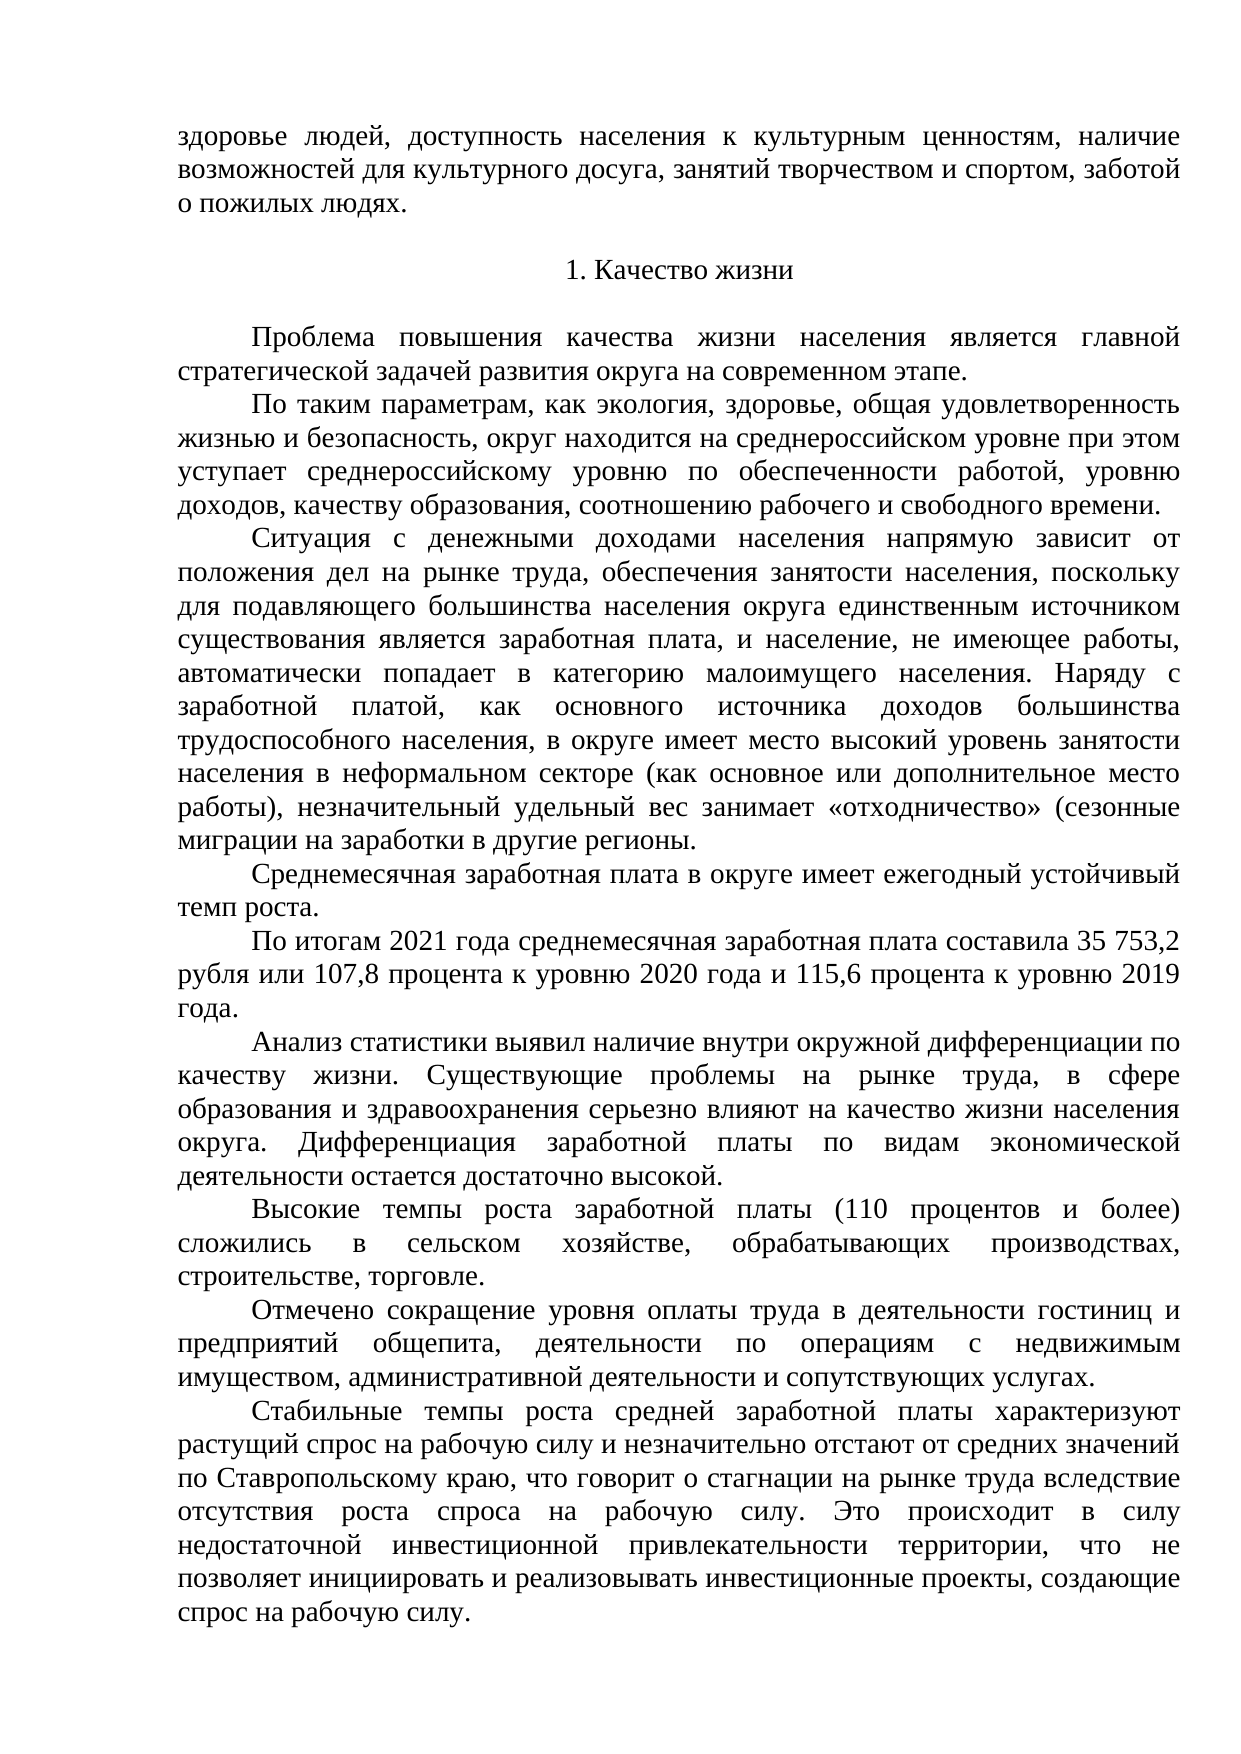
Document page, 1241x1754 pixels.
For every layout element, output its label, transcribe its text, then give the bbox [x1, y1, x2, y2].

text Проблема повышения качества жизни населения является главной стратегической задачей развития округа на современном этапе. [177, 319, 1181, 386]
text Анализ статистики выявил наличие внутри окружной дифференциации по качеству жизни. Существующие проблемы на рынке труда, в сфере образования и здравоохранения серьезно влияют на качество жизни населения округа. Дифференциация заработной платы по видам экономической деятельности остается достаточно высокой. [177, 1024, 1181, 1191]
text Ситуация с денежными доходами населения напрямую зависит от положения дел на рынке труда, обеспечения занятости населения, поскольку для подавляющего большинства населения округа единственным источником существования является заработная плата, и население, не имеющее работы, автоматически попадает в категорию малоимущего населения. Наряду с заработной платой, как основного источника доходов большинства трудоспособного населения, в округе имеет место высокий уровень занятости населения в неформальном секторе (как основное или дополнительное место работы), незначительный удельный вес занимает «отходничество» (сезонные миграции на заработки в другие регионы. [177, 521, 1181, 856]
text 1. Качество жизни [177, 252, 1181, 286]
text Среднемесячная заработная плата в округе имеет ежегодный устойчивый темп роста. [177, 856, 1181, 923]
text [177, 118, 1181, 219]
text По итогам 2021 года среднемесячная заработная плата составила 35 753,2 рубля или 107,8 процента к уровню 2020 года и 115,6 процента к уровню 2019 года. [177, 923, 1181, 1024]
text Отмечено сокращение уровня оплаты труда в деятельности гостиниц и предприятий общепита, деятельности по операциям с недвижимым имуществом, административной деятельности и сопутствующих услугах. [177, 1292, 1181, 1393]
text По таким параметрам, как экология, здоровье, общая удовлетворенность жизнью и безопасность, округ находится на среднероссийском уровне при этом уступает среднероссийскому уровню по обеспеченности работой, уровню доходов, качеству образования, соотношению рабочего и свободного времени. [177, 386, 1181, 521]
text Высокие темпы роста заработной платы (110 процентов и более) сложились в сельском хозяйстве, обрабатывающих производствах, строительстве, торговле. [177, 1191, 1181, 1292]
text Стабильные темпы роста средней заработной платы характеризуют растущий спрос на рабочую силу и незначительно отстают от средних значений по Ставропольскому краю, что говорит о стагнации на рынке труда вследствие отсутствия роста спроса на рабочую силу. Это происходит в силу недостаточной инвестиционной привлекательности территории, что не позволяет инициировать и реализовывать инвестиционные проекты, создающие спрос на рабочую силу. [177, 1393, 1181, 1627]
